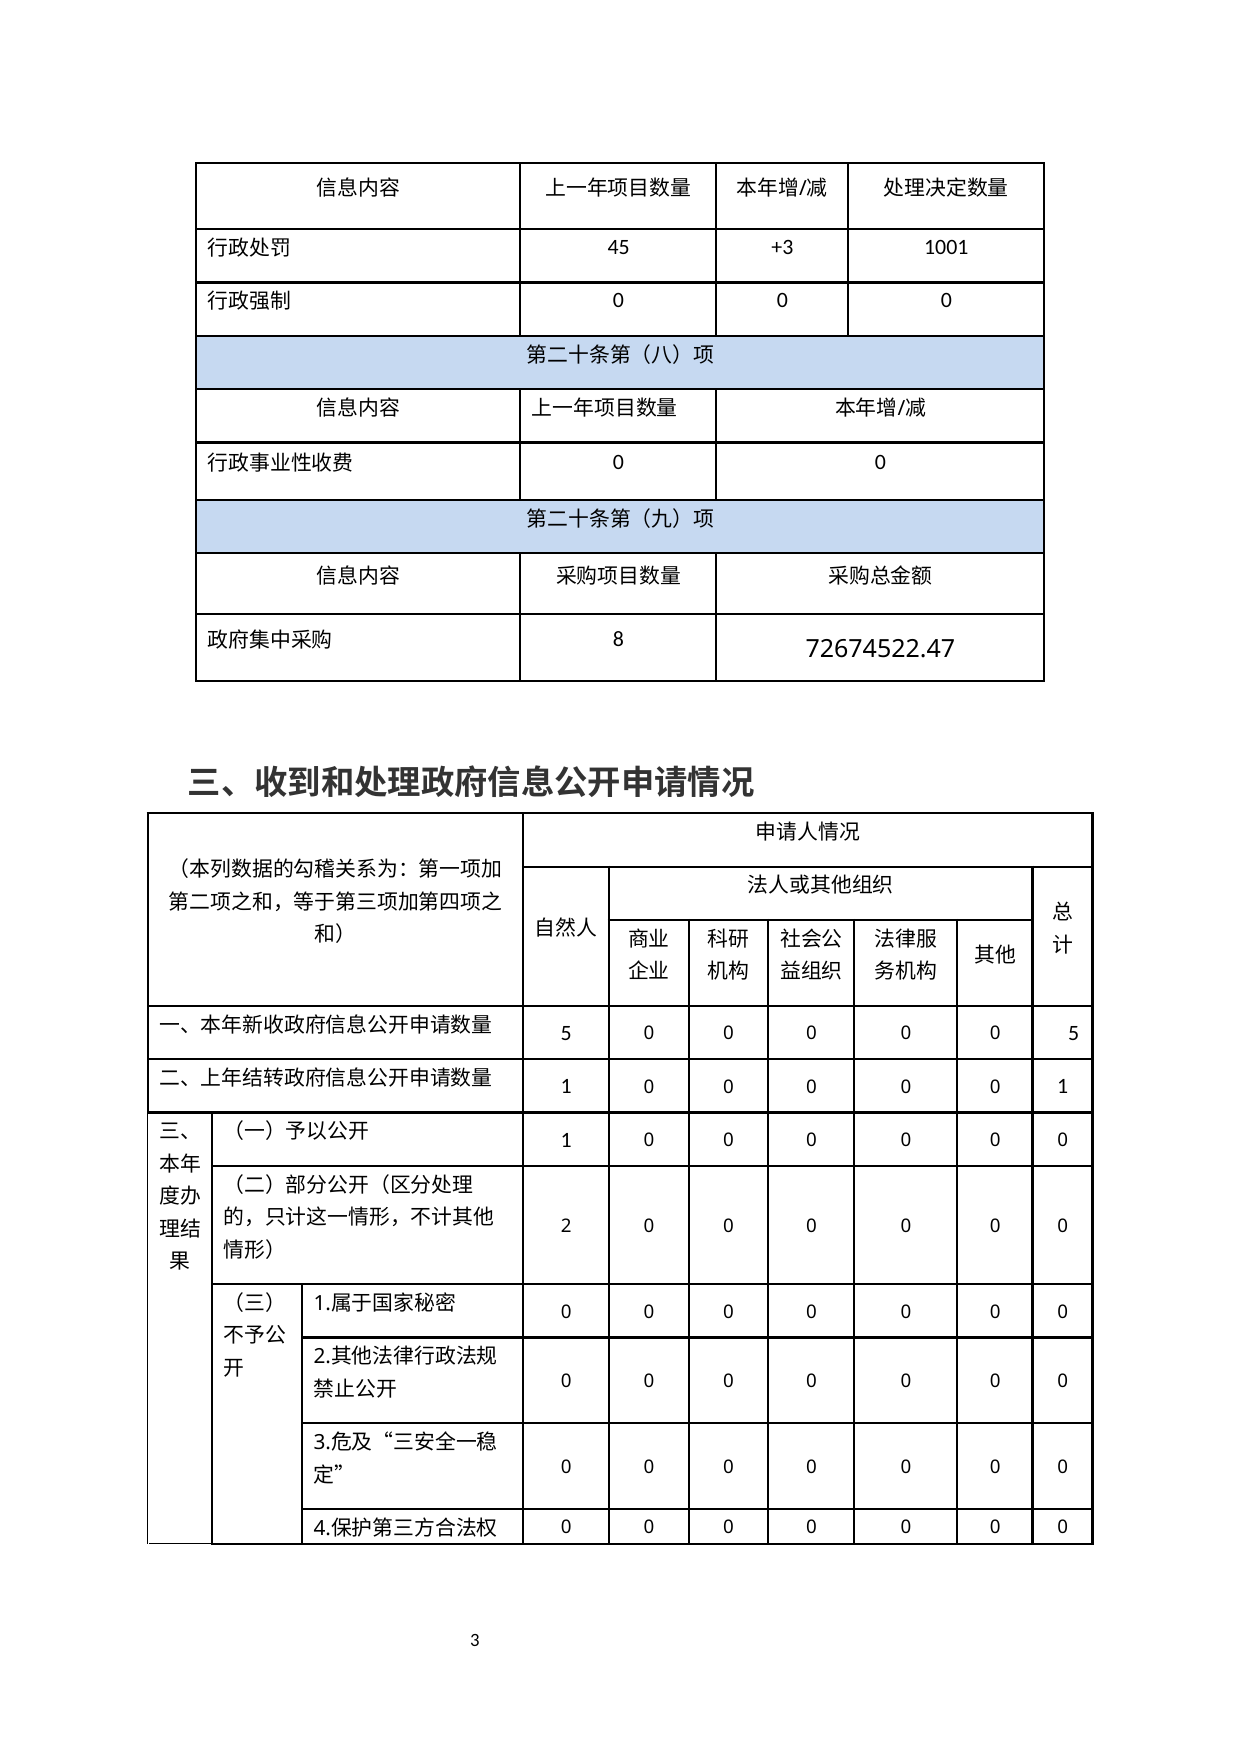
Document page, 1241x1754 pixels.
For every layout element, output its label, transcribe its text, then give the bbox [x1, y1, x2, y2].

table_cell 0 [717, 444, 1043, 499]
text 三、收到和处理政府信息公开申请情况 [187, 747, 1053, 812]
table_cell 0 [855, 1510, 956, 1543]
table_cell 其他 [958, 921, 1031, 1005]
table_cell 采购总金额 [717, 554, 1043, 613]
table_cell 0 [1034, 1285, 1091, 1336]
table_cell 0 [1034, 1167, 1091, 1283]
table_cell 0 [610, 1285, 688, 1336]
table_cell 0 [769, 1007, 853, 1058]
table_cell 0 [524, 1339, 608, 1422]
table_cell 4.保护第三方合法权益 [303, 1510, 522, 1543]
table_cell 本年增/减 [717, 390, 1043, 441]
table_cell 信息内容 [197, 390, 519, 441]
table_cell 72674522.47 [717, 615, 1043, 680]
table_cell 商业企业 [610, 921, 688, 1005]
table_cell 采购项目数量 [521, 554, 715, 613]
table_cell 行政强制 [197, 284, 519, 335]
table_cell 0 [958, 1510, 1031, 1543]
table_cell 0 [769, 1114, 853, 1165]
table_cell 1 [524, 1060, 608, 1111]
table_cell 0 [690, 1339, 767, 1422]
table_cell 0 [855, 1285, 956, 1336]
table_cell 0 [855, 1060, 956, 1111]
table_cell 0 [690, 1007, 767, 1058]
table_cell 三、本年度办理结果 [148, 1114, 211, 1543]
table_cell 本年增/减 [717, 164, 847, 228]
table_cell 第二十条第（八）项 [197, 337, 1043, 388]
table_cell 0 [769, 1424, 853, 1508]
table_cell 行政事业性收费 [197, 444, 519, 499]
table_cell +3 [717, 230, 847, 281]
table_cell 45 [521, 230, 715, 281]
table_cell 1001 [849, 230, 1043, 281]
table_cell 法律服务机构 [855, 921, 956, 1005]
table_cell 0 [690, 1114, 767, 1165]
table_cell 0 [690, 1167, 767, 1283]
table_cell 1 [1034, 1060, 1091, 1111]
table_cell 5 [1034, 1007, 1091, 1058]
table_cell （二）部分公开（区分处理的，只计这一情形，不计其他情形） [213, 1167, 522, 1283]
table_cell 法人或其他组织 [610, 868, 1031, 919]
table_cell 0 [769, 1167, 853, 1283]
table_header 申请人情况 [524, 814, 1091, 866]
table_cell 8 [521, 615, 715, 680]
table_cell 0 [849, 284, 1043, 335]
table_cell 1.属于国家秘密 [303, 1285, 522, 1336]
table_cell 0 [958, 1114, 1031, 1165]
table_cell 0 [610, 1339, 688, 1422]
table_cell 处理决定数量 [849, 164, 1043, 228]
table_cell 0 [610, 1510, 688, 1543]
table_cell 0 [1034, 1114, 1091, 1165]
table_cell 0 [524, 1424, 608, 1508]
table_cell 0 [769, 1060, 853, 1111]
table_cell 0 [717, 284, 847, 335]
table_cell 0 [855, 1339, 956, 1422]
table_cell 上一年项目数量 [521, 390, 715, 441]
table_cell 0 [690, 1510, 767, 1543]
table_cell 0 [855, 1424, 956, 1508]
table_cell 0 [524, 1285, 608, 1336]
table_cell 0 [769, 1510, 853, 1543]
table_cell 2 [524, 1167, 608, 1283]
table_cell 2.其他法律行政法规禁止公开 [303, 1339, 522, 1422]
table_cell 0 [521, 284, 715, 335]
table_cell 0 [610, 1167, 688, 1283]
table_cell 0 [521, 444, 715, 499]
table_cell 信息内容 [197, 164, 519, 228]
table_cell 1 [524, 1114, 608, 1165]
table_cell 0 [958, 1285, 1031, 1336]
table_cell 总计 [1034, 868, 1091, 1005]
table_cell 0 [855, 1114, 956, 1165]
table_cell 0 [524, 1510, 608, 1543]
table_cell 0 [690, 1285, 767, 1336]
table_cell 0 [958, 1007, 1031, 1058]
table_cell 0 [958, 1060, 1031, 1111]
table_cell 0 [769, 1285, 853, 1336]
table_cell 0 [690, 1424, 767, 1508]
table_cell 0 [855, 1167, 956, 1283]
table_cell 0 [610, 1007, 688, 1058]
table_cell 0 [1034, 1339, 1091, 1422]
table_cell 第二十条第（九）项 [197, 501, 1043, 552]
table_cell 0 [1034, 1510, 1091, 1543]
table_cell 政府集中采购 [197, 615, 519, 680]
table_cell 5 [524, 1007, 608, 1058]
table_cell 0 [958, 1339, 1031, 1422]
table_cell 0 [769, 1339, 853, 1422]
table_cell 0 [958, 1167, 1031, 1283]
table_cell 信息内容 [197, 554, 519, 613]
table_cell 行政处罚 [197, 230, 519, 281]
table_cell 0 [610, 1424, 688, 1508]
table_cell 社会公益组织 [769, 921, 853, 1005]
table_cell 0 [610, 1114, 688, 1165]
table_cell 3.危及“三安全一稳定” [303, 1424, 522, 1508]
table_cell 0 [855, 1007, 956, 1058]
table_cell 自然人 [524, 868, 608, 1005]
table_cell 二、上年结转政府信息公开申请数量 [149, 1060, 522, 1111]
table_cell 0 [958, 1424, 1031, 1508]
table_cell 科研机构 [690, 921, 767, 1005]
table_cell 0 [1034, 1424, 1091, 1508]
table_cell （三）不予公开 [213, 1285, 301, 1543]
table_cell 0 [690, 1060, 767, 1111]
table_cell （一）予以公开 [213, 1114, 522, 1165]
table_cell 0 [610, 1060, 688, 1111]
table_header （本列数据的勾稽关系为：第一项加第二项之和，等于第三项加第四项之和） [149, 814, 522, 1005]
table_cell 上一年项目数量 [521, 164, 715, 228]
table_cell 一、本年新收政府信息公开申请数量 [149, 1007, 522, 1058]
